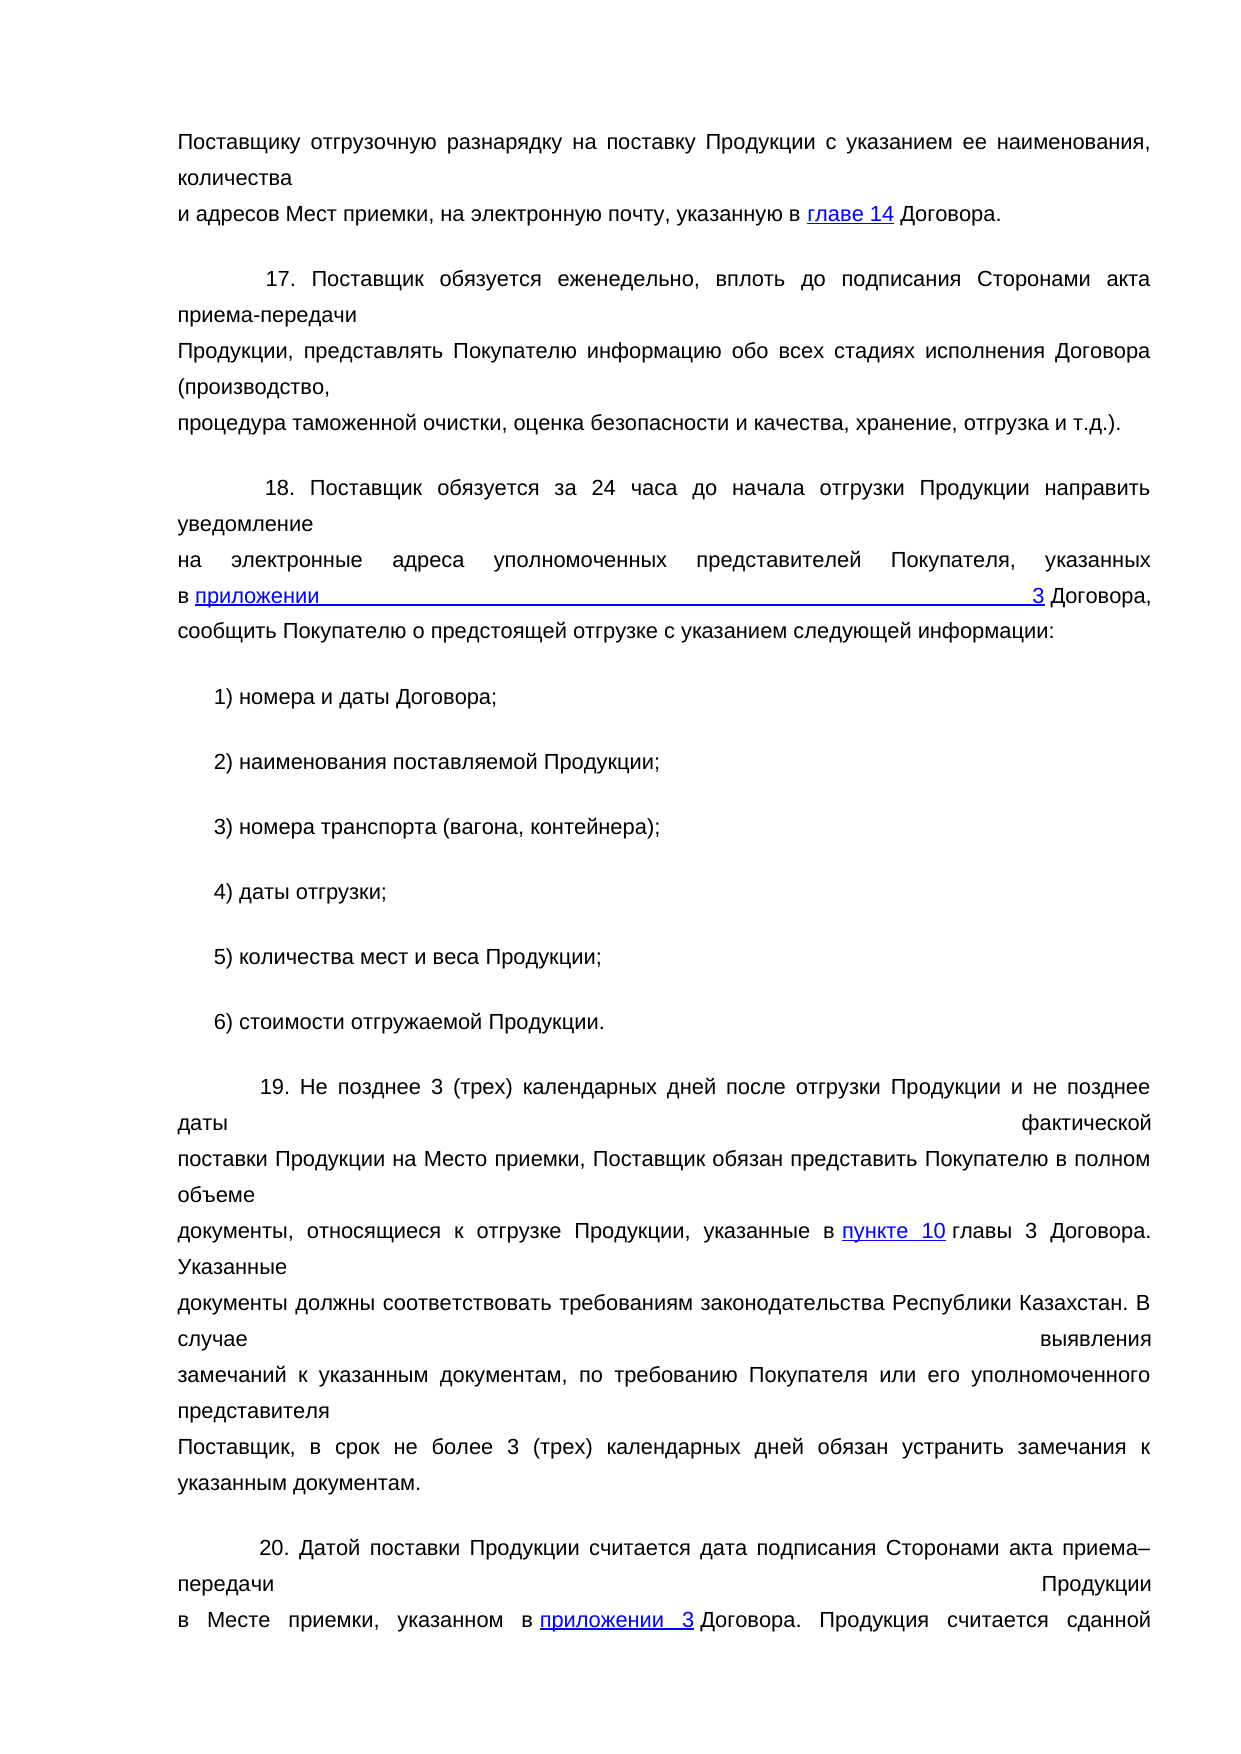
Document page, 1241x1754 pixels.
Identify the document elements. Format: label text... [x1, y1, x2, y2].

text 4) даты отгрузки; [177, 868, 1152, 904]
text 17. Поставщик обязуется еженедельно, вплоть до подписания Сторонами акта приема-передачи Продукции, представлять Покупателю информацию обо всех стадиях исполнения Договора (производство, процедура таможенной очистки, оценка безопасности и качества, хранение, отгрузка и т.д.). [177, 255, 1152, 435]
text 3) номера транспорта (вагона, контейнера); [177, 803, 1152, 839]
text 1) номера и даты Договора; [177, 673, 1152, 709]
text 2) наименования поставляемой Продукции; [177, 738, 1152, 774]
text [177, 118, 1152, 226]
text 19. Не позднее 3 (трех) календарных дней после отгрузки Продукции и не позднее даты фактической поставки Продукции на Место приемки, Поставщик обязан представить Покупателю в полном объеме документы, относящиеся к отгрузке Продукции, указанные в пункте 10 главы 3 Договора. Указанные документы должны соответствовать требованиям законодательства Республики Казахстан. В случае выявления замечаний к указанным документам, по требованию Покупателя или его уполномоченного представителя Поставщик, в срок не более 3 (трех) календарных дней обязан устранить замечания к указанным документам. [177, 1063, 1152, 1495]
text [177, 1524, 1152, 1632]
text 6) стоимости отгружаемой Продукции. [177, 998, 1152, 1034]
text 5) количества мест и веса Продукции; [177, 933, 1152, 969]
text 18. Поставщик обязуется за 24 часа до начала отгрузки Продукции направить уведомление на электронные адреса уполномоченных представителей Покупателя, указанных в приложении 3 Договора, сообщить Покупателю о предстоящей отгрузке с указанием следующей информации: [177, 464, 1152, 644]
